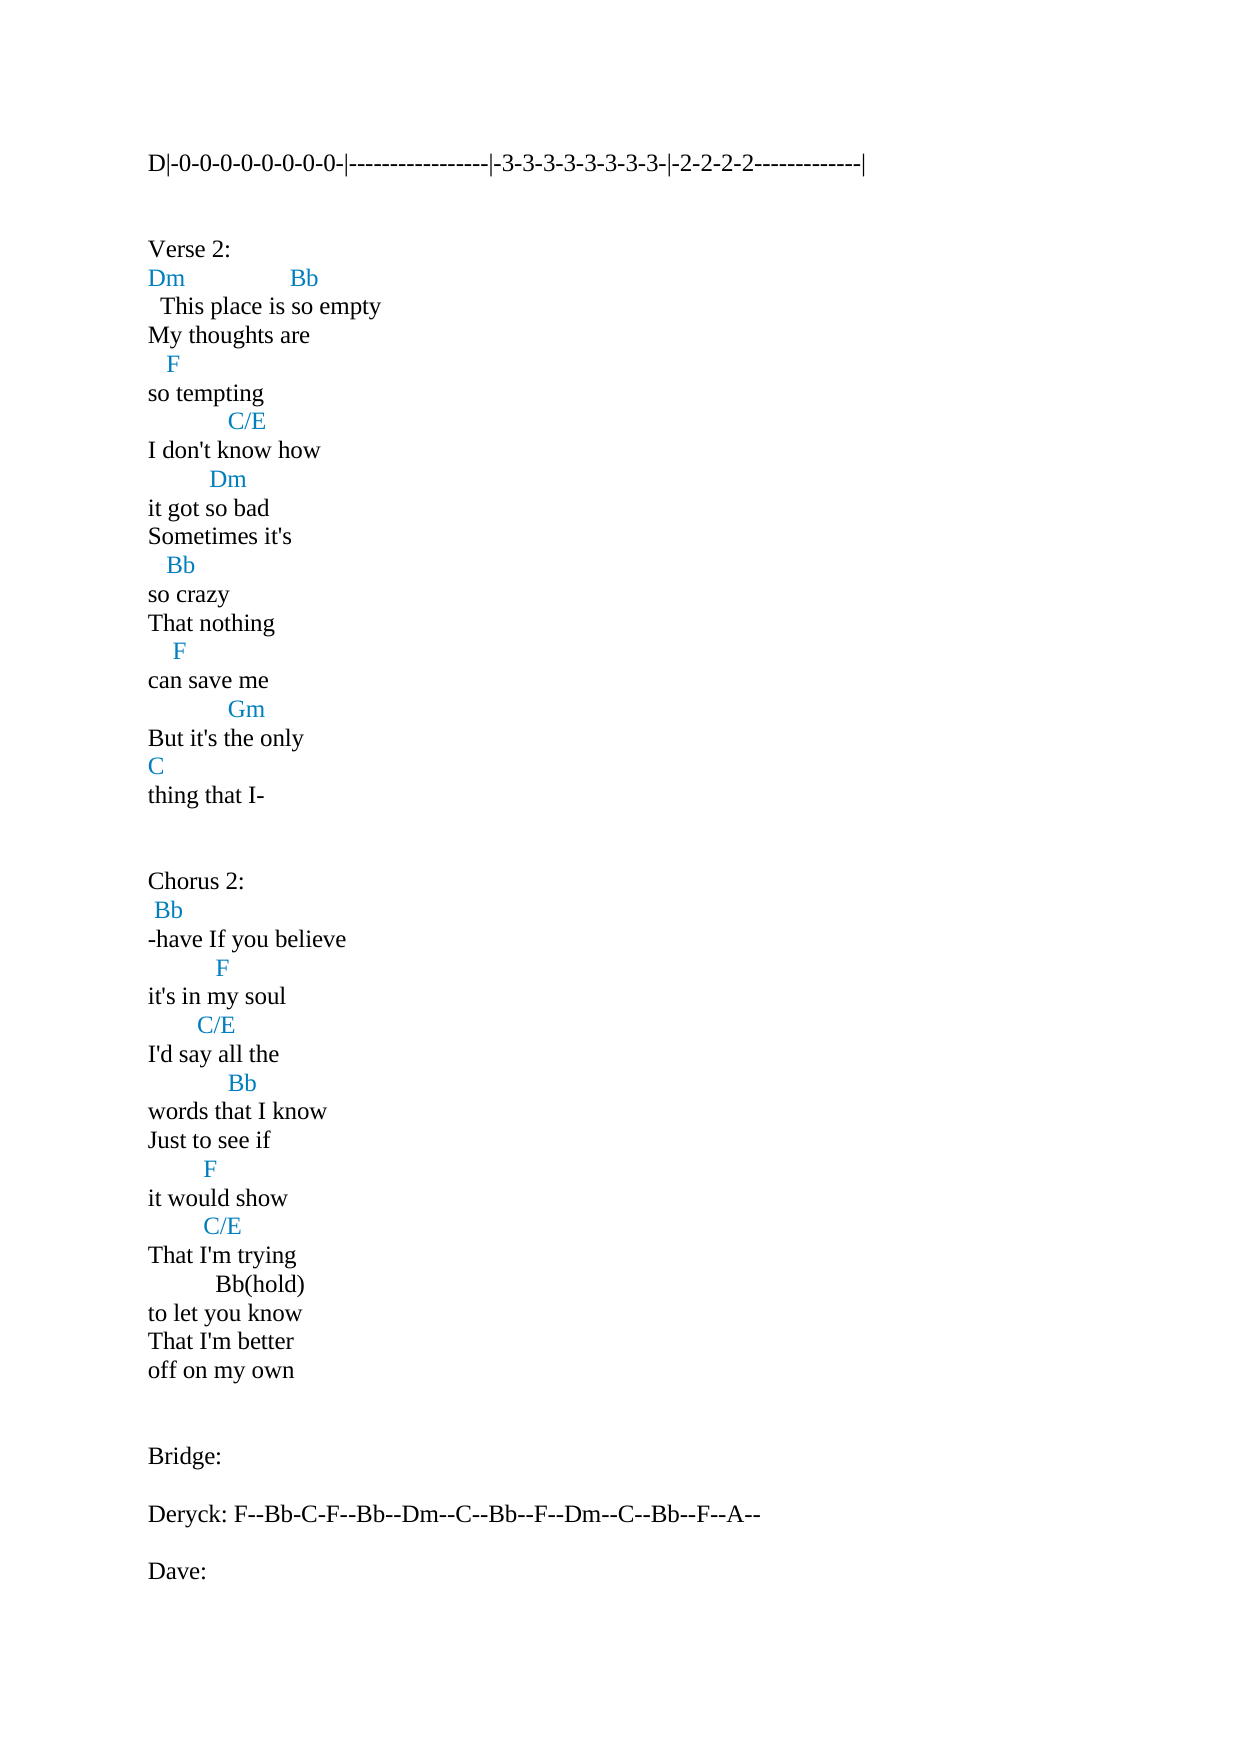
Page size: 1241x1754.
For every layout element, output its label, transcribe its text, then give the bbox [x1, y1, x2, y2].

text I'd say all the [148, 1039, 1093, 1068]
text Dm Bb [148, 263, 1093, 291]
text to let you know [148, 1298, 1093, 1326]
text Bridge: [148, 1441, 1093, 1470]
text so crazy [148, 579, 1093, 608]
text -have If you believe [148, 924, 1093, 953]
text Bb [148, 550, 1093, 579]
text Dm [148, 464, 1093, 493]
text can save me [148, 665, 1093, 694]
text That I'm trying [148, 1240, 1093, 1269]
text D|-0-0-0-0-0-0-0-0-|-----------------|-3-3-3-3-3-3-3-3-|-2-2-2-2-------------| [148, 148, 1093, 176]
text I don't know how [148, 435, 1093, 464]
text it would show [148, 1183, 1093, 1211]
text Verse 2: [148, 234, 1093, 263]
text That I'm better [148, 1326, 1093, 1355]
text Just to see if [148, 1125, 1093, 1154]
text That nothing [148, 608, 1093, 636]
text Dave: [148, 1556, 1093, 1585]
text Deryck: F--Bb-C-F--Bb--Dm--C--Bb--F--Dm--C--Bb--F--A-- [148, 1499, 1093, 1528]
text Bb [148, 1068, 1093, 1096]
text Bb [148, 895, 1093, 924]
text C [148, 751, 1093, 780]
text This place is so empty [148, 291, 1093, 320]
text F [148, 953, 1093, 981]
text it's in my soul [148, 981, 1093, 1010]
text off on my own [148, 1355, 1093, 1384]
text Sometimes it's [148, 521, 1093, 550]
text it got so bad [148, 493, 1093, 521]
text F [148, 636, 1093, 665]
text F [148, 349, 1093, 378]
text Chorus 2: [148, 866, 1093, 895]
text Gm [148, 694, 1093, 723]
text C/E [148, 1010, 1093, 1039]
text thing that I- [148, 780, 1093, 809]
text Bb(hold) [148, 1269, 1093, 1298]
text C/E [148, 406, 1093, 435]
text But it's the only [148, 723, 1093, 751]
text F [148, 1154, 1093, 1183]
text C/E [148, 1211, 1093, 1240]
text My thoughts are [148, 320, 1093, 349]
text words that I know [148, 1096, 1093, 1125]
text so tempting [148, 378, 1093, 406]
